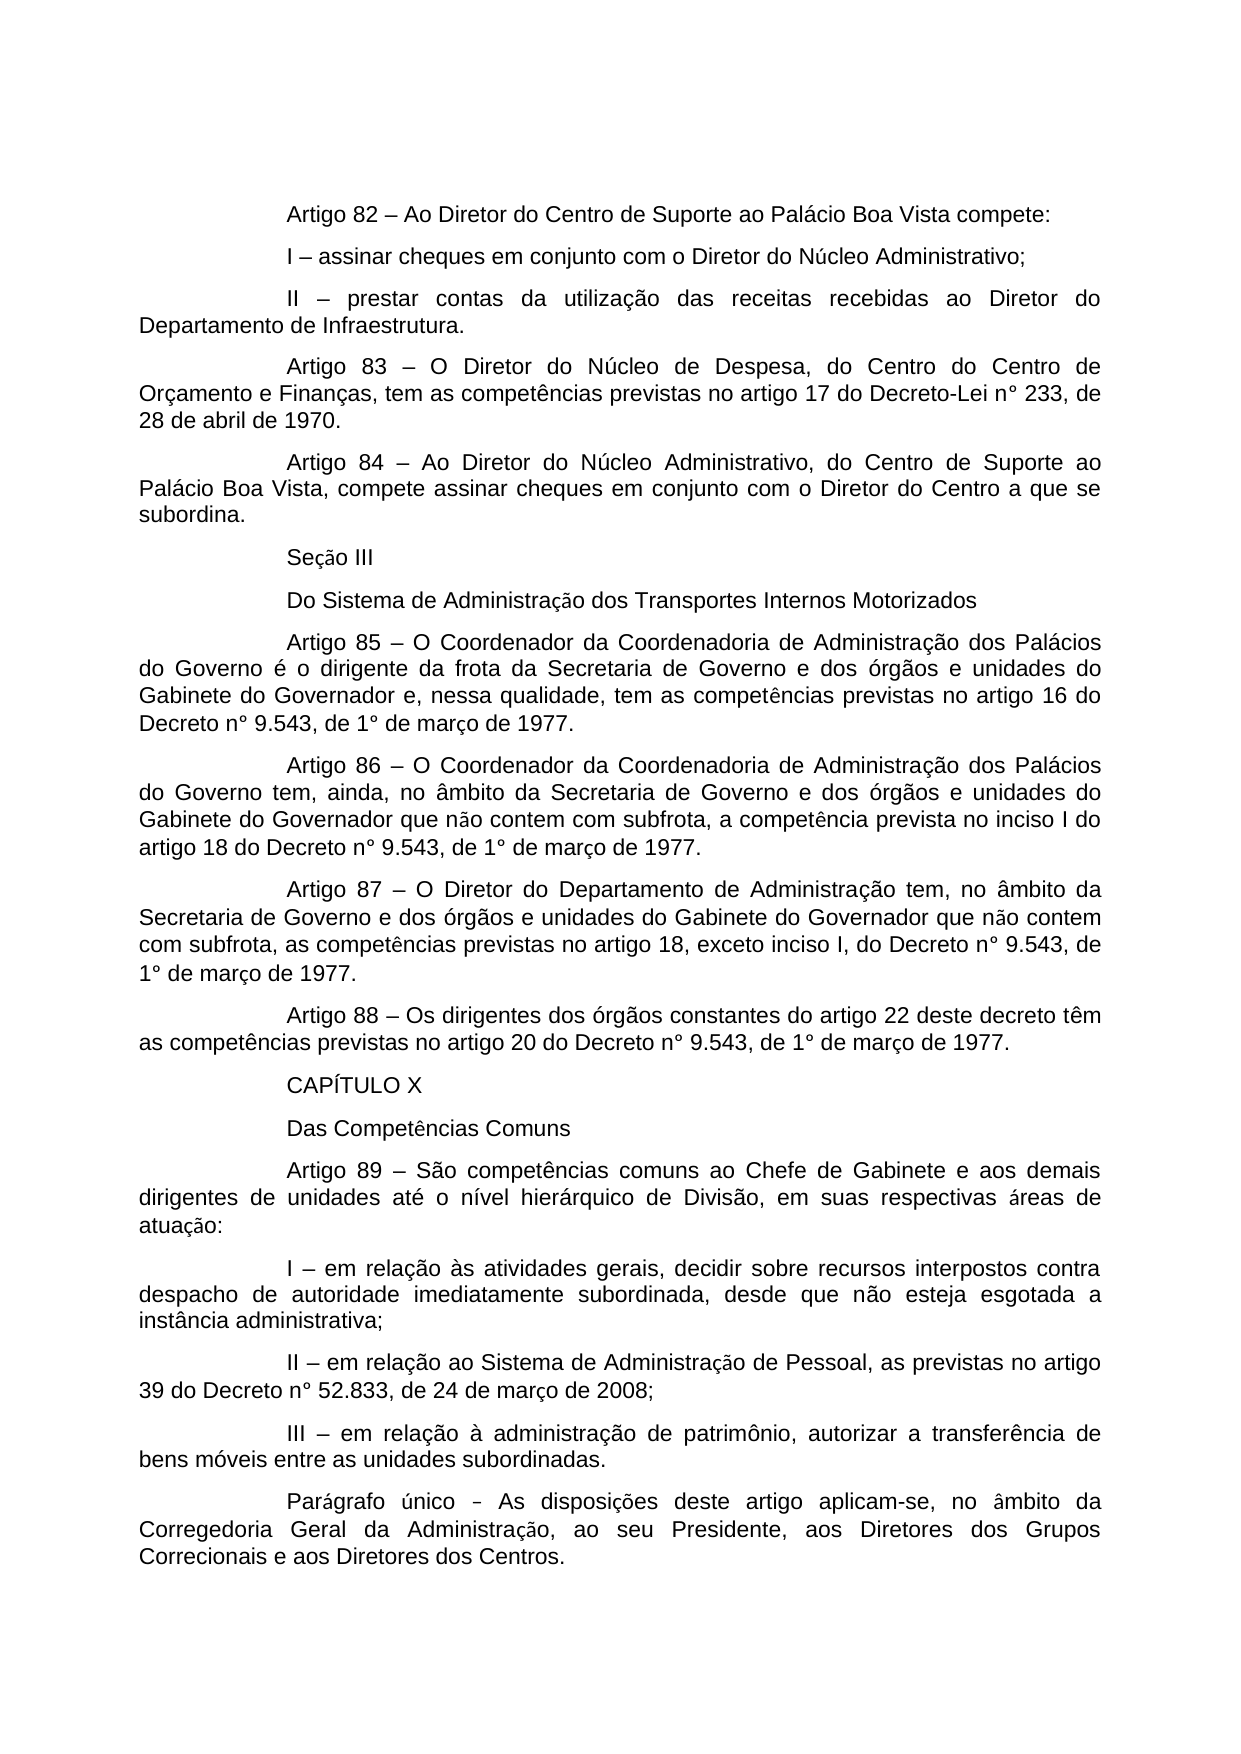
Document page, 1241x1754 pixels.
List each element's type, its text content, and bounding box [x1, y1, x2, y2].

text Artigo 85 – O Coordenador da Coordenadoria de Administração dos Palácios do Governo é o dirigente da frota da Secretaria de Governo e dos órgãos e unidades do Gabinete do Governador e, nessa qualidade, tem as competências previstas no artigo 16 do Decreto nº 9.543, de 1º de março de 1977. [139, 629, 1101, 737]
text II – em relação ao Sistema de Administração de Pessoal, as previstas no artigo 39 do Decreto nº 52.833, de 24 de março de 2008; [139, 1348, 1101, 1404]
text Artigo 84 – Ao Diretor do Núcleo Administrativo, do Centro de Suporte ao Palácio Boa Vista, compete assinar cheques em conjunto com o Diretor do Centro a que se subordina. [139, 449, 1101, 528]
text Seção III [139, 543, 1101, 571]
text Artigo 86 – O Coordenador da Coordenadoria de Administração dos Palácios do Governo tem, ainda, no âmbito da Secretaria de Governo e dos órgãos e unidades do Gabinete do Governador que não contem com subfrota, a competência prevista no inciso I do artigo 18 do Decreto nº 9.543, de 1º de março de 1977. [139, 752, 1101, 861]
text Artigo 87 – O Diretor do Departamento de Administração tem, no âmbito da Secretaria de Governo e dos órgãos e unidades do Gabinete do Governador que não contem com subfrota, as competências previstas no artigo 18, exceto inciso I, do Decreto nº 9.543, de 1º de março de 1977. [139, 876, 1101, 987]
text CAPÍTULO X [139, 1071, 1101, 1099]
text Parágrafo único – As disposições deste artigo aplicam-se, no âmbito da Corregedoria Geral da Administração, ao seu Presidente, aos Diretores dos Grupos Correcionais e aos Diretores dos Centros. [139, 1487, 1101, 1570]
text Artigo 88 – Os dirigentes dos órgãos constantes do artigo 22 deste decreto têm as competências previstas no artigo 20 do Decreto nº 9.543, de 1º de março de 1977. [139, 1002, 1101, 1056]
text II – prestar contas da utilização das receitas recebidas ao Diretor do Departamento de Infraestrutura. [139, 285, 1101, 338]
text I – em relação às atividades gerais, decidir sobre recursos interpostos contra despacho de autoridade imediatamente subordinada, desde que não esteja esgotada a instância administrativa; [139, 1254, 1101, 1333]
text Das Competências Comuns [139, 1114, 1101, 1142]
text Artigo 83 – O Diretor do Núcleo de Despesa, do Centro do Centro de Orçamento e Finanças, tem as competências previstas no artigo 17 do Decreto-Lei nº 233, de 28 de abril de 1970. [139, 353, 1101, 434]
text Artigo 89 – São competências comuns ao Chefe de Gabinete e aos demais dirigentes de unidades até o nível hierárquico de Divisão, em suas respectivas áreas de atuação: [139, 1157, 1101, 1239]
text III – em relação à administração de patrimônio, autorizar a transferência de bens móveis entre as unidades subordinadas. [139, 1419, 1101, 1472]
text Artigo 82 – Ao Diretor do Centro de Suporte ao Palácio Boa Vista compete: [139, 201, 1101, 227]
text Do Sistema de Administração dos Transportes Internos Motorizados [139, 586, 1101, 614]
text I – assinar cheques em conjunto com o Diretor do Núcleo Administrativo; [139, 242, 1101, 270]
